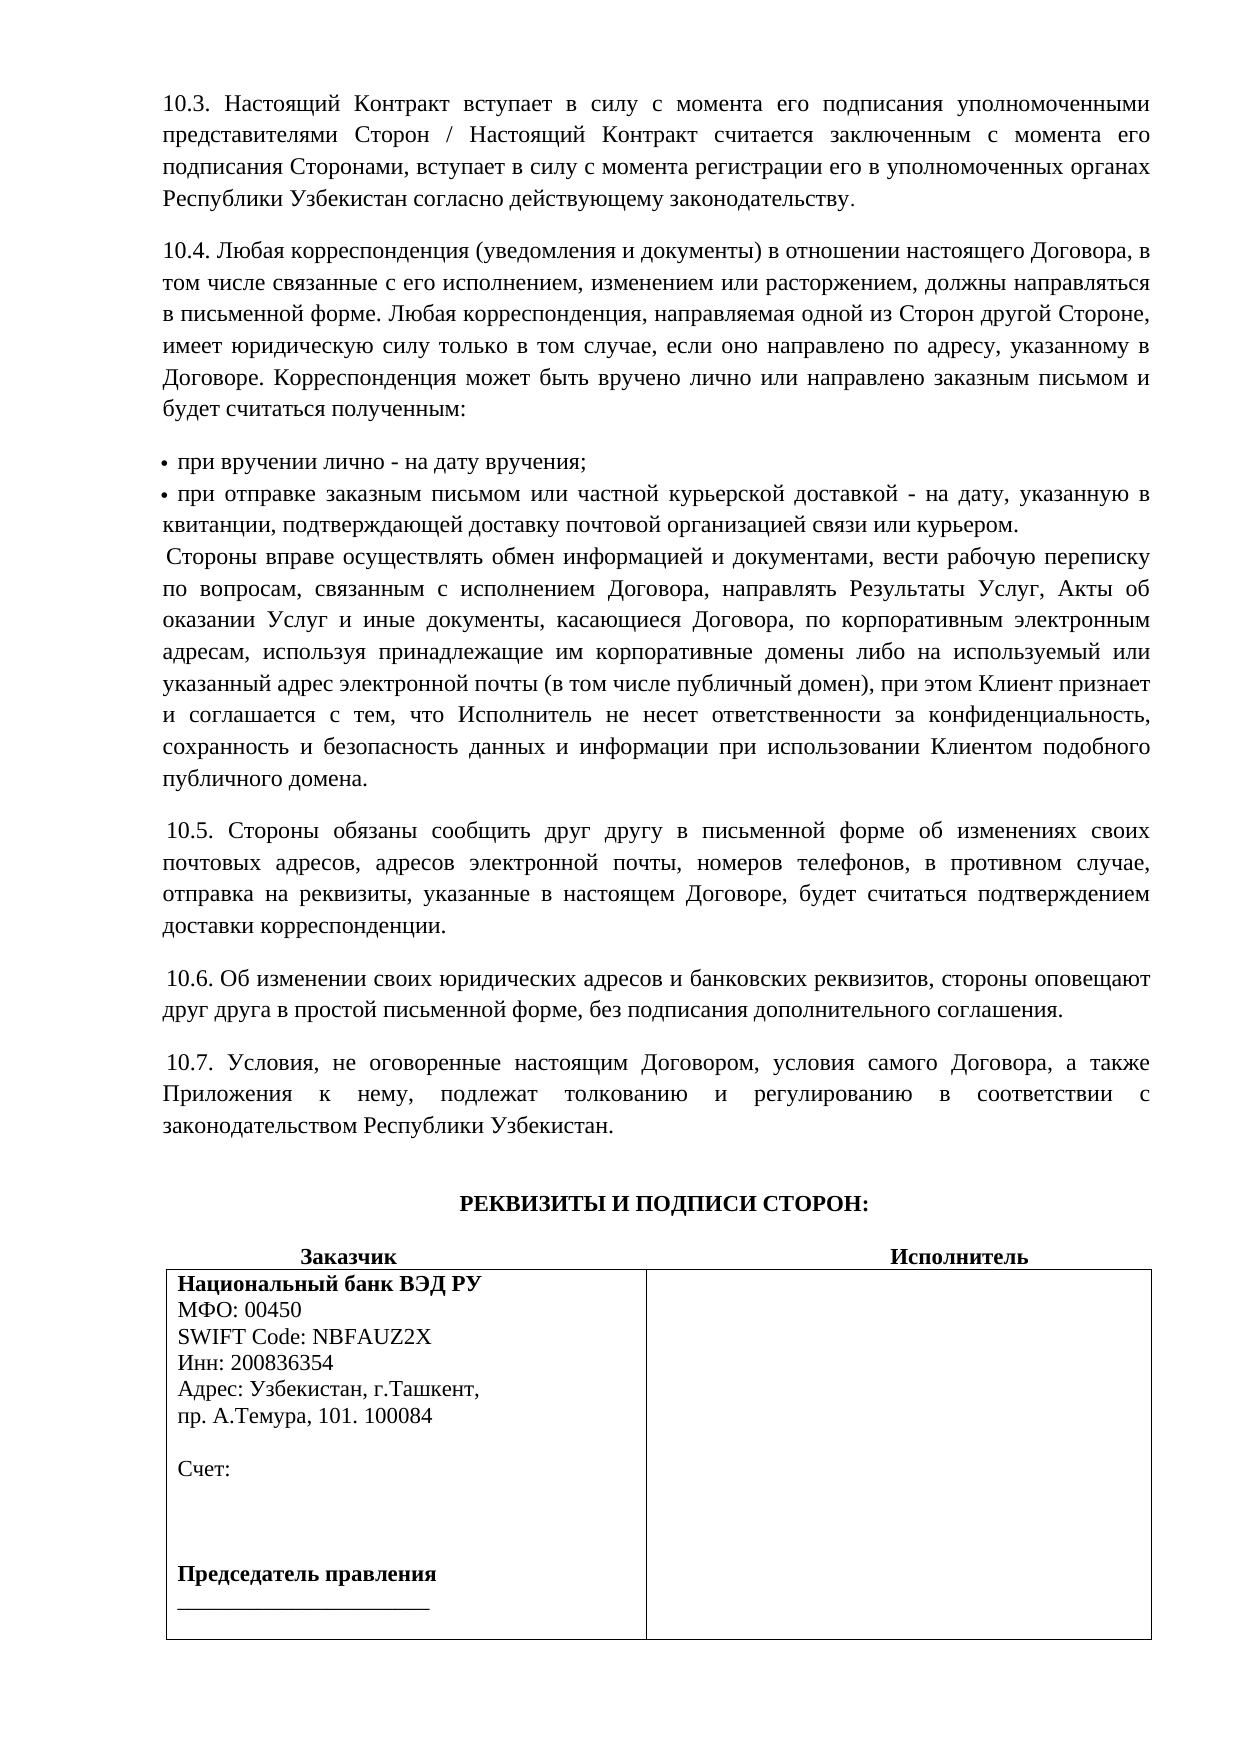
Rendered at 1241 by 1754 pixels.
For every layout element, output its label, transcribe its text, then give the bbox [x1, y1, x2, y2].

list при отправке заказным письмом или частной курьерской доставкой - на дату, указанную в квитанции, подтверждающей доставку почтовой организацией связи или курьером. [161, 479, 1152, 538]
text 10.3. Настоящий Контракт вступает в силу с момента его подписания уполномоченными представителями Сторон / Настоящий Контракт считается заключенным с момента его подписания Сторонами, вступает в силу с момента регистрации его в уполномоченных органах Республики Узбекистан согласно действующему законодательству. [162, 89, 1152, 211]
text 10.5. Стороны обязаны сообщить друг другу в письменной форме об изменениях своих почтовых адресов, адресов электронной почты, номеров телефонов, в противном случае, отправка на реквизиты, указанные в настоящем Договоре, будет считаться подтверждением доставки корреспонденции. [162, 816, 1152, 939]
text РЕКВИЗИТЫ И ПОДПИСИ СТОРОН: [177, 1190, 1152, 1216]
text 10.4. Любая корреспонденция (уведомления и документы) в отношении настоящего Договора, в том числе связанные с его исполнением, изменением или расторжением, должны направляться в письменной форме. Любая корреспонденция, направляемая одной из Сторон другой Стороне, имеет юридическую силу только в том случае, если оно направлено по адресу, указанному в Договоре. Корреспонденция может быть вручено лично или направлено заказным письмом и будет считаться полученным: [162, 236, 1152, 422]
text Стороны вправе осуществлять обмен информацией и документами, вести рабочую переписку по вопросам, связанным с исполнением Договора, направлять Результаты Услуг, Акты об оказании Услуг и иные документы, касающиеся Договора, по корпоративным электронным адресам, используя принадлежащие им корпоративные домены либо на используемый или указанный адрес электронной почты (в том числе публичный домен), при этом Клиент признает и соглашается с тем, что Исполнитель не несет ответственности за конфиденциальность, сохранность и безопасность данных и информации при использовании Клиентом подобного публичного домена. [162, 542, 1152, 791]
text Заказчик Исполнитель [177, 1243, 1152, 1269]
text 10.7. Условия, не оговоренные настоящим Договором, условия самого Договора, а также Приложения к нему, подлежат толкованию и регулированию в соответствии с законодательством Республики Узбекистан. [162, 1048, 1152, 1139]
list при вручении лично - на дату вручения; [161, 447, 1152, 474]
table_header [647, 1270, 1151, 1639]
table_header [167, 1270, 646, 1639]
text 10.6. Об изменении своих юридических адресов и банковских реквизитов, стороны оповещают друг друга в простой письменной форме, без подписания дополнительного соглашения. [162, 964, 1152, 1023]
